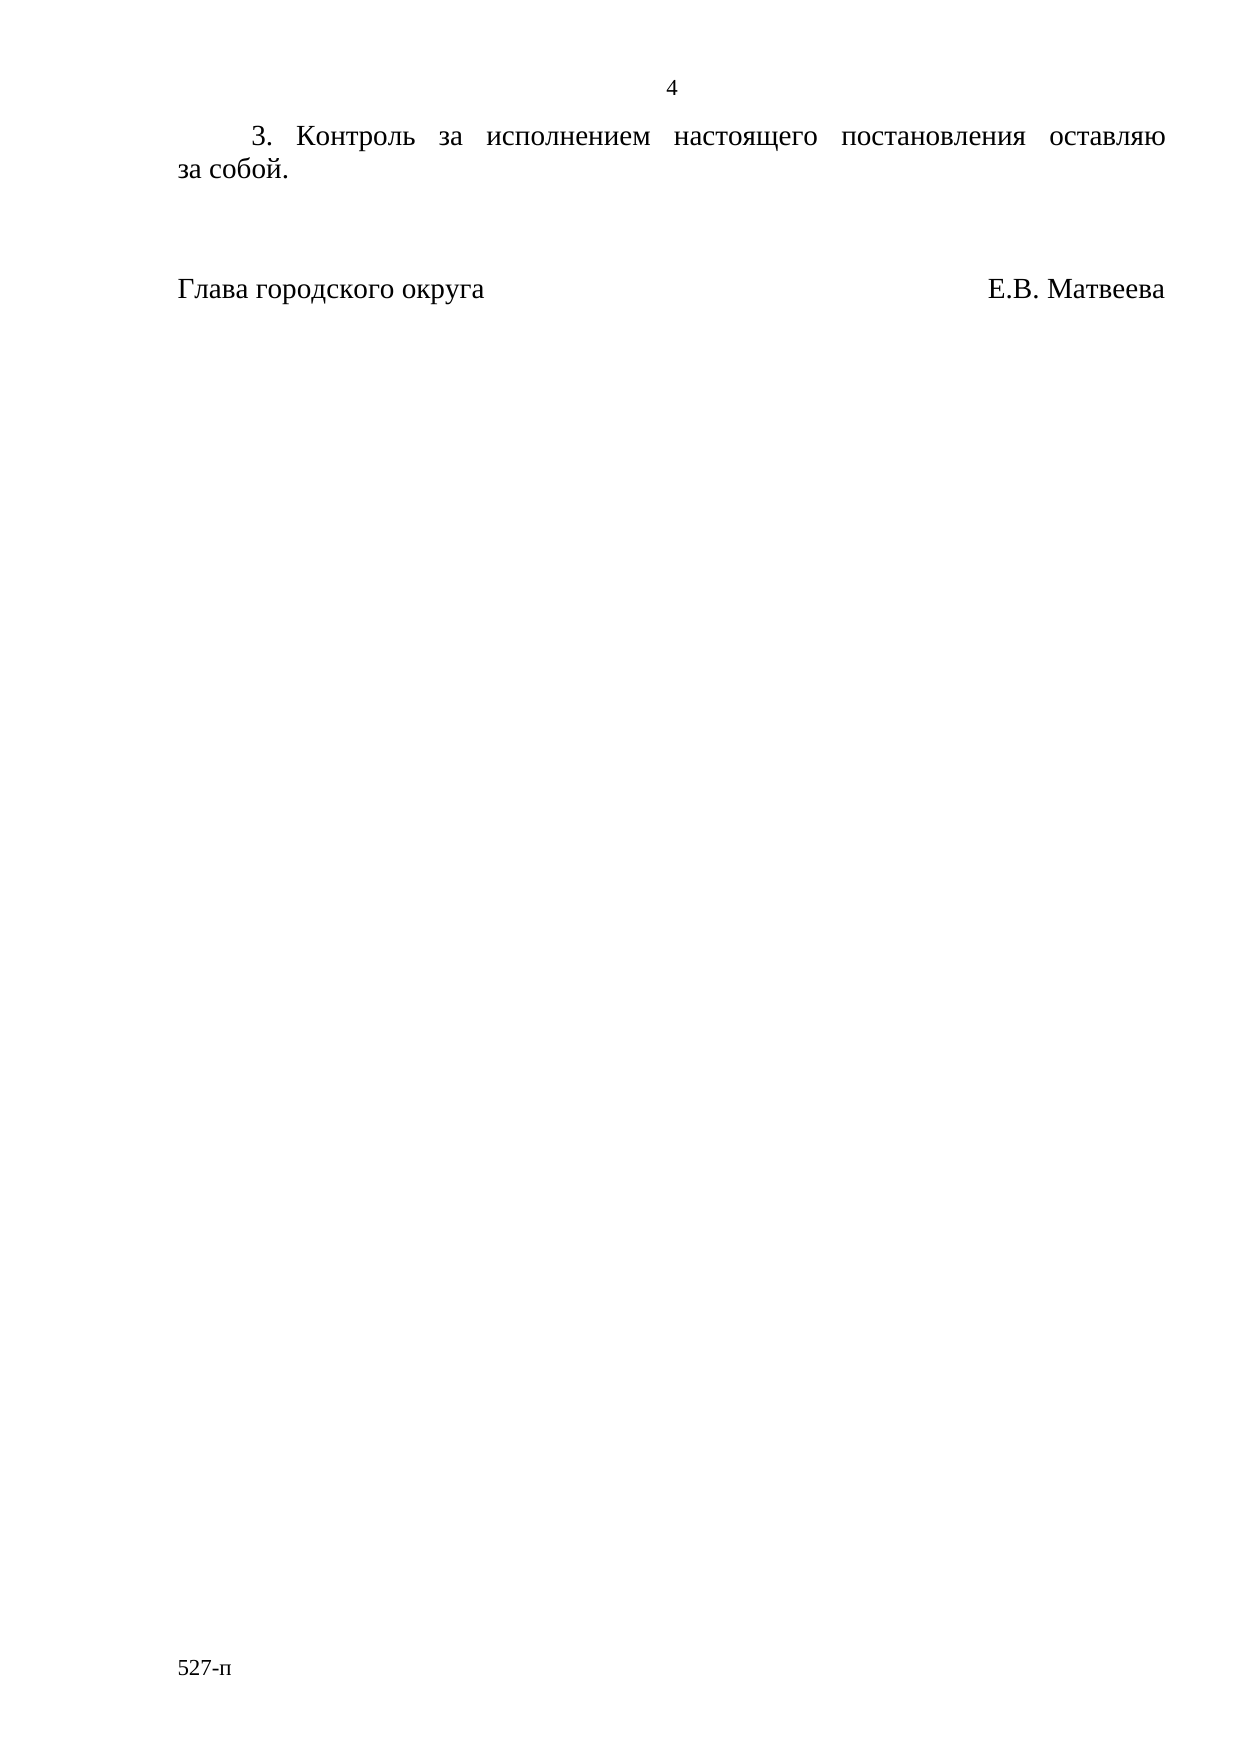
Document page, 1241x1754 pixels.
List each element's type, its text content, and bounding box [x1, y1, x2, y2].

text 3. Контроль за исполнением настоящего постановления оставляю за собой. [177, 118, 1167, 185]
text Глава городского округа Е.В. Матвеева [177, 271, 1167, 305]
